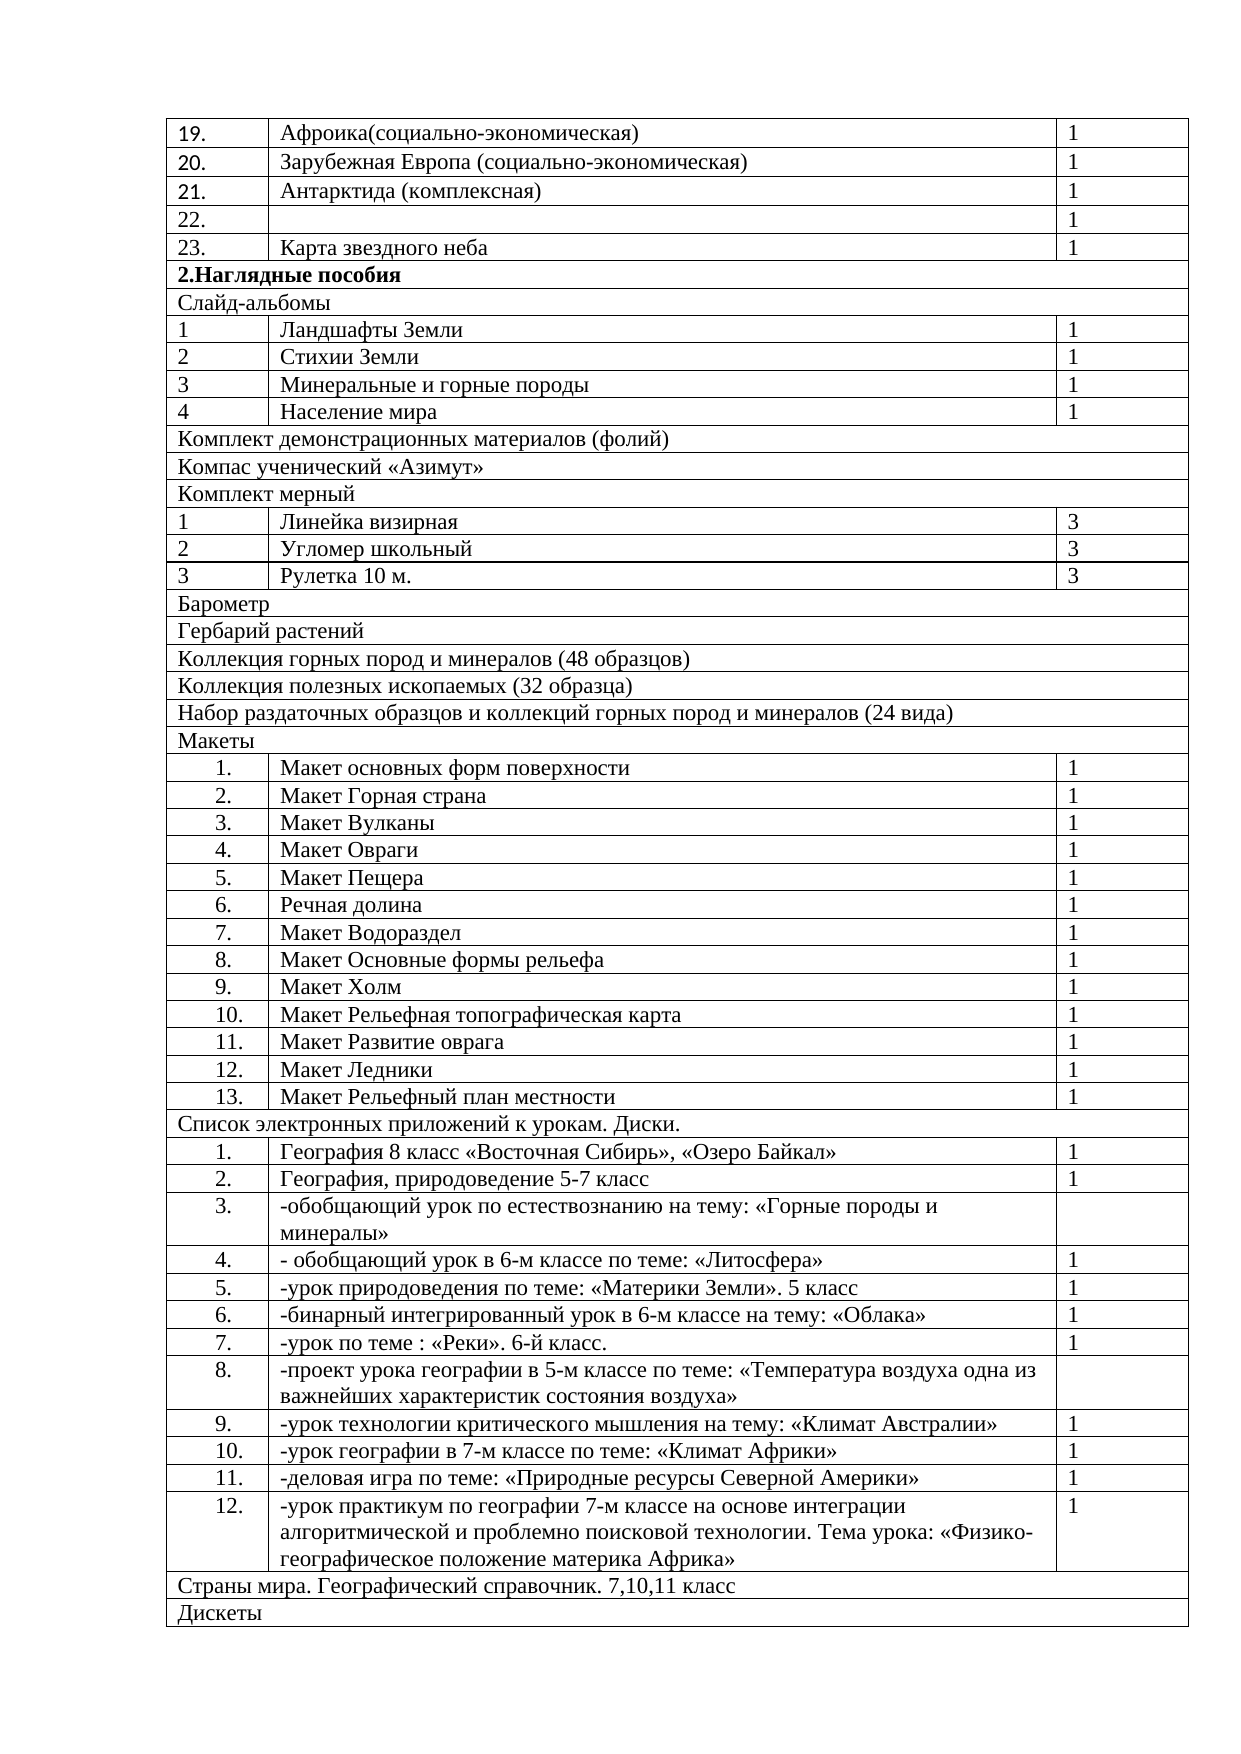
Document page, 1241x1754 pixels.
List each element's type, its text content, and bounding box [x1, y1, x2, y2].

table_cell Стихии Земли [269, 343, 1056, 370]
table_cell Афроика(социально-экономическая) [269, 119, 1056, 147]
table_cell [167, 1356, 268, 1409]
table_cell 1 [1057, 1246, 1188, 1273]
table_cell -бинарный интегрированный урок в 6-м классе на тему: «Облака» [269, 1301, 1056, 1327]
table_cell [167, 1138, 268, 1164]
table_cell Дискеты [167, 1599, 1188, 1626]
table_cell [167, 1301, 268, 1327]
table_cell 1 [1057, 119, 1188, 147]
table_cell [167, 1028, 268, 1054]
table_cell 1 [1057, 974, 1188, 1000]
table_cell [167, 919, 268, 945]
table_cell Макет Рельефный план местности [269, 1083, 1056, 1109]
table_cell [167, 1056, 268, 1082]
table_cell [167, 1410, 268, 1436]
table_cell Барометр [167, 590, 1188, 616]
table_cell 1 [1057, 836, 1188, 863]
table_cell [167, 1193, 268, 1245]
table_cell Макет Ледники [269, 1056, 1056, 1082]
table_cell Макет Горная страна [269, 782, 1056, 808]
table_cell Коллекция горных пород и минералов (48 образцов) [167, 645, 1188, 671]
table_cell Слайд-альбомы [167, 289, 1188, 315]
table_cell 1 [1057, 398, 1188, 424]
table_cell 1 [1057, 234, 1188, 260]
table_cell 1 [1057, 148, 1188, 176]
table_cell [167, 891, 268, 918]
table_cell Антарктида (комплексная) [269, 177, 1056, 205]
table_cell Макет Основные формы рельефа [269, 946, 1056, 972]
table_cell 1 [1057, 1001, 1188, 1027]
table_cell 1 [167, 316, 268, 342]
table_cell -урок практикум по географии 7-м классе на основе интеграции алгоритмической и проблемно поисковой технологии. Тема урока: «Физико- географическое положение материка Африка» [269, 1492, 1056, 1571]
table_cell География 8 класс «Восточная Сибирь», «Озеро Байкал» [269, 1138, 1056, 1164]
table_cell Речная долина [269, 891, 1056, 918]
table_cell 1 [1057, 343, 1188, 370]
table_cell 4 [167, 398, 268, 424]
table_cell -урок по теме : «Реки». 6-й класс. [269, 1329, 1056, 1355]
table_cell -деловая игра по теме: «Природные ресурсы Северной Америки» [269, 1465, 1056, 1491]
table_cell 2 [167, 535, 268, 561]
table_cell 1 [1057, 782, 1188, 808]
table_cell 3 [1057, 535, 1188, 561]
table_cell Рулетка 10 м. [269, 563, 1056, 589]
table_cell 3 [167, 371, 268, 397]
table_cell [167, 754, 268, 781]
table_cell [167, 809, 268, 835]
table_cell [167, 234, 268, 260]
table_cell 1 [1057, 206, 1188, 233]
table_cell 1 [1057, 177, 1188, 205]
table_cell [167, 1274, 268, 1300]
table_cell 1 [1057, 1165, 1188, 1192]
table_cell -проект урока географии в 5-м классе по теме: «Температура воздуха одна из важнейших характеристик состояния воздуха» [269, 1356, 1056, 1409]
table_cell 1 [1057, 1138, 1188, 1164]
table_cell [1057, 1356, 1188, 1409]
table_cell - обобщающий урок в 6-м классе по теме: «Литосфера» [269, 1246, 1056, 1273]
table_cell 1 [1057, 1301, 1188, 1327]
table_cell Угломер школьный [269, 535, 1056, 561]
table_cell [167, 177, 268, 205]
table_cell 1 [1057, 1410, 1188, 1436]
table_cell [167, 1165, 268, 1192]
table_cell -обобщающий урок по естествознанию на тему: «Горные породы и минералы» [269, 1193, 1056, 1245]
table_cell Страны мира. Географический справочник. 7,10,11 класс [167, 1572, 1188, 1598]
table_cell 1 [1057, 1083, 1188, 1109]
table_cell [167, 946, 268, 972]
table_cell Компас ученический «Азимут» [167, 453, 1188, 479]
table_cell Набор раздаточных образцов и коллекций горных пород и минералов (24 вида) [167, 700, 1188, 726]
table_cell 2 [167, 343, 268, 370]
table_cell [167, 1246, 268, 1273]
table_cell [167, 1329, 268, 1355]
table_cell -урок природоведения по теме: «Материки Земли». 5 класс [269, 1274, 1056, 1300]
table_cell [167, 1437, 268, 1463]
table_cell 3 [167, 563, 268, 589]
table_cell Макеты [167, 727, 1188, 753]
table_cell Макет Развитие оврага [269, 1028, 1056, 1054]
table_cell Карта звездного неба [269, 234, 1056, 260]
table_cell Линейка визирная [269, 508, 1056, 534]
table_cell 1 [1057, 754, 1188, 781]
table_cell [269, 206, 1056, 233]
table_cell 1 [1057, 891, 1188, 918]
table_cell Макет основных форм поверхности [269, 754, 1056, 781]
table_cell [167, 148, 268, 176]
table_cell [167, 836, 268, 863]
table_cell [1057, 1193, 1188, 1245]
table_cell 1 [1057, 1028, 1188, 1054]
table_cell -урок географии в 7-м классе по теме: «Климат Африки» [269, 1437, 1056, 1463]
table_cell География, природоведение 5-7 класс [269, 1165, 1056, 1192]
table_cell [167, 1083, 268, 1109]
table_cell Минеральные и горные породы [269, 371, 1056, 397]
table_cell Макет Водораздел [269, 919, 1056, 945]
table_cell Комплект демонстрационных материалов (фолий) [167, 426, 1188, 452]
table_cell 1 [1057, 1329, 1188, 1355]
table_cell 3 [1057, 508, 1188, 534]
table_cell [167, 864, 268, 890]
table_cell 1 [1057, 1492, 1188, 1571]
table_cell 1 [1057, 1056, 1188, 1082]
table_cell Зарубежная Европа (социально-экономическая) [269, 148, 1056, 176]
table_cell 1 [1057, 1437, 1188, 1463]
table_cell Макет Пещера [269, 864, 1056, 890]
table_cell 3 [1057, 563, 1188, 589]
table_cell Список электронных приложений к урокам. Диски. [167, 1110, 1188, 1137]
table_cell 1 [1057, 316, 1188, 342]
table_cell 1 [1057, 919, 1188, 945]
table_cell Гербарий растений [167, 617, 1188, 644]
table_cell [167, 206, 268, 233]
table_cell 1 [1057, 809, 1188, 835]
table_cell Макет Рельефная топографическая карта [269, 1001, 1056, 1027]
table_cell Макет Вулканы [269, 809, 1056, 835]
table_cell 2.Наглядные пособия [167, 261, 1188, 287]
table_cell Макет Холм [269, 974, 1056, 1000]
table_cell Коллекция полезных ископаемых (32 образца) [167, 672, 1188, 698]
table_cell 1 [1057, 1465, 1188, 1491]
table_cell 1 [1057, 1274, 1188, 1300]
table_cell 1 [1057, 371, 1188, 397]
table_cell Ландшафты Земли [269, 316, 1056, 342]
table_cell Комплект мерный [167, 480, 1188, 507]
table_cell [167, 1465, 268, 1491]
table_cell [167, 1001, 268, 1027]
table_cell [167, 782, 268, 808]
table_cell [167, 1492, 268, 1571]
table_cell [167, 974, 268, 1000]
table_cell 1 [167, 508, 268, 534]
table_cell Макет Овраги [269, 836, 1056, 863]
table_cell [167, 119, 268, 147]
table_cell Население мира [269, 398, 1056, 424]
table_cell 1 [1057, 864, 1188, 890]
table_cell 1 [1057, 946, 1188, 972]
table_cell -урок технологии критического мышления на тему: «Климат Австралии» [269, 1410, 1056, 1436]
